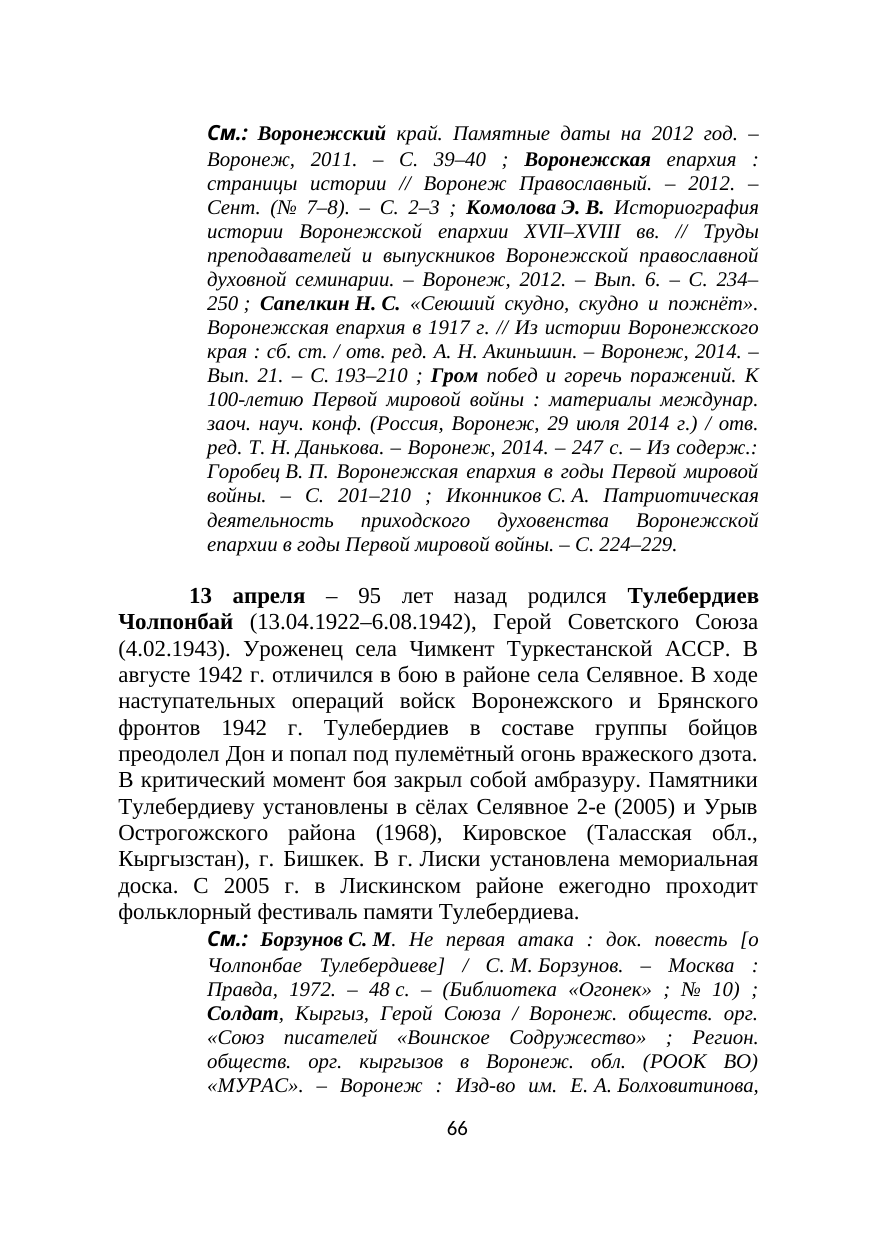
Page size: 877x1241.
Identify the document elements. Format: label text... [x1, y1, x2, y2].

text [207, 924, 759, 1097]
text См.: Воронежский край. Памятные даты на 2012 год. – Воронеж, 2011. – С. 39–40 ; Воронежская епархия : страницы истории // Воронеж Православный. – 2012. – Сент. (№ 7–8). – С. 2–3 ; Комолова Э. В. Историография истории Воронежской епархии ХVII–ХVIII вв. // Труды преподавателей и выпускников Воронежской православной духовной семинарии. – Воронеж, 2012. – Вып. 6. – С. 234–250 ; Сапелкин Н. С. «Сеюший скудно, скудно и пожнёт». Воронежская епархия в 1917 г. // Из истории Воронежского края : сб. ст. / отв. ред. А. Н. Акиньшин. – Воронеж, 2014. – Вып. 21. – С. 193–210 ; Гром побед и горечь поражений. К 100-летию Первой мировой войны : материалы междунар. заоч. науч. конф. (Россия, Воронеж, 29 июля 2014 г.) / отв. ред. Т. Н. Данькова. – Воронеж, 2014. – 247 с. – Из содерж.: Горобец В. П. Воронежская епархия в годы Первой мировой войны. – С. 201–210 ; Иконников С. А. Патриотическая деятельность приходского духовенства Воронежской епархии в годы Первой мировой войны. – С. 224–229. [207, 118, 759, 556]
text 13 апреля – 95 лет назад родился Тулебердиев Чолпонбай (13.04.1922–6.08.1942), Герой Советского Союза (4.02.1943). Уроженец села Чимкент Туркестанской АССР. В августе 1942 г. отличился в бою в районе села Селявное. В ходе наступательных операций войск Воронежского и Брянского фронтов 1942 г. Тулебердиев в составе группы бойцов преодолел Дон и попал под пулемётный огонь вражеского дзота. В критический момент боя закрыл собой амбразуру. Памятники Тулебердиеву установлены в сёлах Селявное 2-е (2005) и Урыв Острогожского района (1968), Кировское (Таласская обл., Кыргызстан), г. Бишкек. В г. Лиски установлена мемориальная доска. С 2005 г. в Лискинском районе ежегодно проходит фольклорный фестиваль памяти Тулебердиева. [118, 582, 759, 924]
